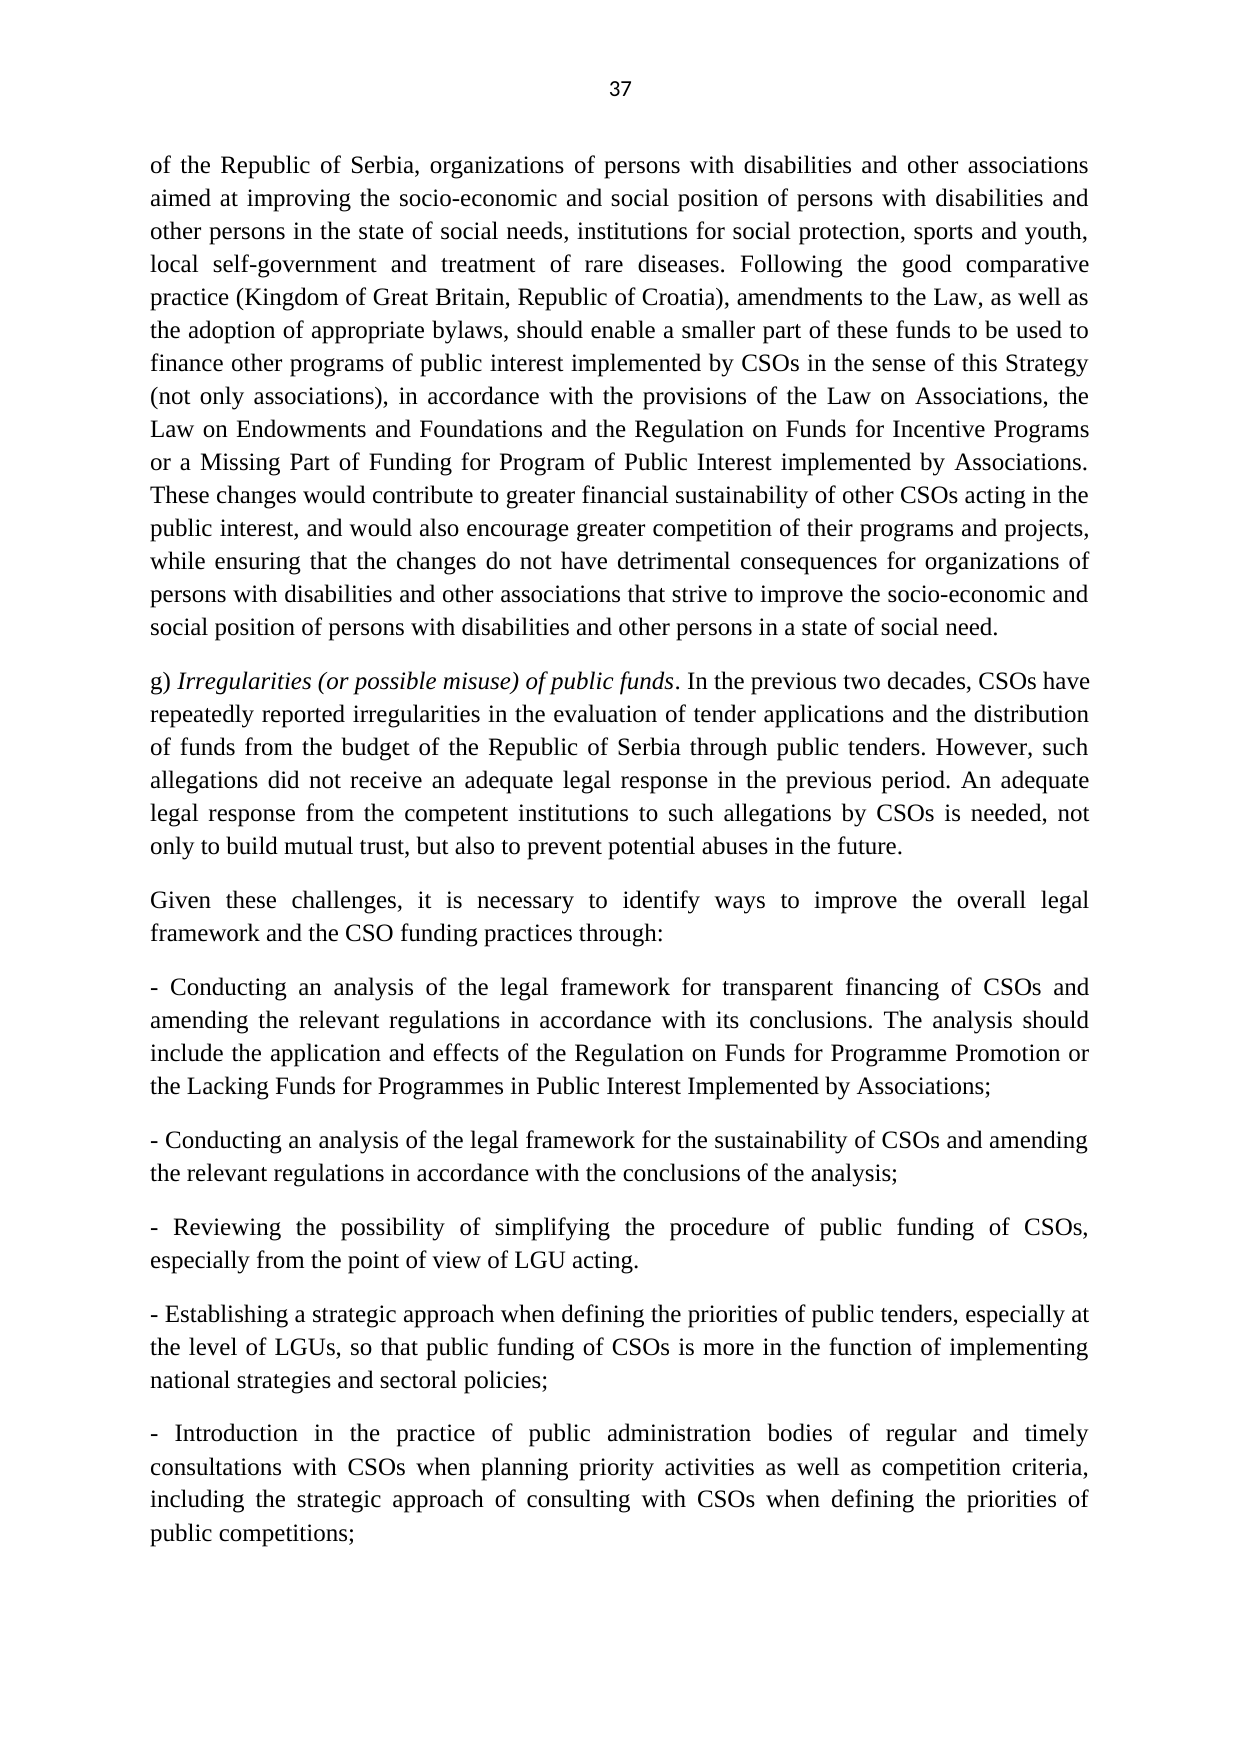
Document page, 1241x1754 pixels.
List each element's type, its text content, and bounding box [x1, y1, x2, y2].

text - Establishing a strategic approach when defining the priorities of public tenders, especially at the level of LGUs, so that public funding of CSOs is more in the function of implementing national strategies and sectoral policies; [150, 1299, 1090, 1393]
text g) Irregularities (or possible misuse) of public funds. In the previous two decades, CSOs have repeatedly reported irregularities in the evaluation of tender applications and the distribution of funds from the budget of the Republic of Serbia through public tenders. However, such allegations did not receive an adequate legal response in the previous period. An adequate legal response from the competent institutions to such allegations by CSOs is needed, not only to build mutual trust, but also to prevent potential abuses in the future. [150, 666, 1090, 860]
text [150, 150, 1090, 641]
text Given these challenges, it is necessary to identify ways to improve the overall legal framework and the CSO funding practices through: [150, 885, 1090, 947]
text - Introduction in the practice of public administration bodies of regular and timely consultations with CSOs when planning priority activities as well as competition criteria, including the strategic approach of consulting with CSOs when defining the priorities of public competitions; [150, 1418, 1090, 1546]
text - Reviewing the possibility of simplifying the procedure of public funding of CSOs, especially from the point of view of LGU acting. [150, 1212, 1090, 1273]
text - Conducting an analysis of the legal framework for the sustainability of CSOs and amending the relevant regulations in accordance with the conclusions of the analysis; [150, 1125, 1090, 1187]
text - Conducting an analysis of the legal framework for transparent financing of CSOs and amending the relevant regulations in accordance with its conclusions. The analysis should include the application and effects of the Regulation on Funds for Programme Promotion or the Lacking Funds for Programmes in Public Interest Implemented by Associations; [150, 972, 1090, 1100]
